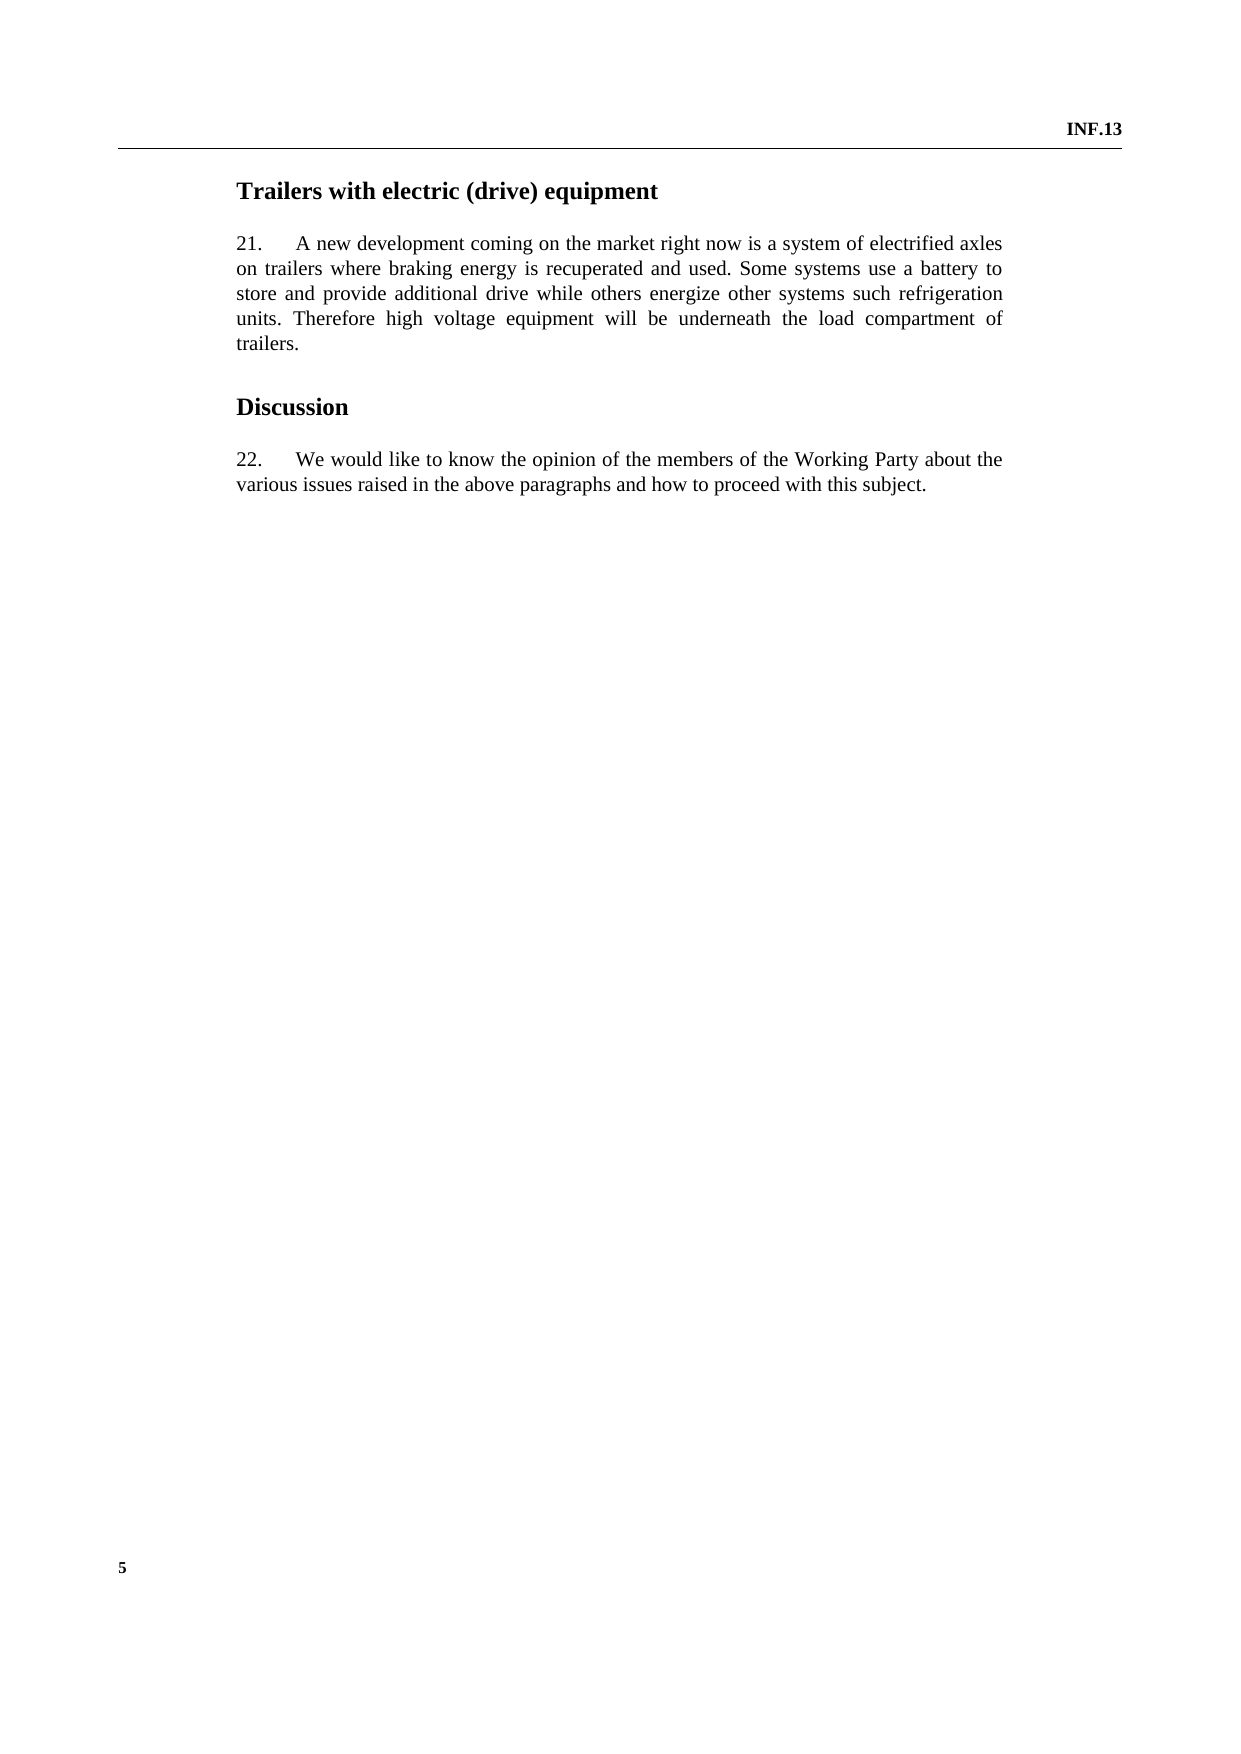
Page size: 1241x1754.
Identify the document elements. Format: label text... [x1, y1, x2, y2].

text Trailers with electric (drive) equipment [118, 177, 1004, 205]
text 21. A new development coming on the market right now is a system of electrified axles on trailers where braking energy is recuperated and used. Some systems use a battery to store and provide additional drive while others energize other systems such refrigeration units. Therefore high voltage equipment will be underneath the load compartment of trailers. [236, 230, 1004, 355]
text 22. We would like to know the opinion of the members of the Working Party about the various issues raised in the above paragraphs and how to proceed with this subject. [236, 446, 1004, 496]
text Discussion [118, 393, 1004, 421]
